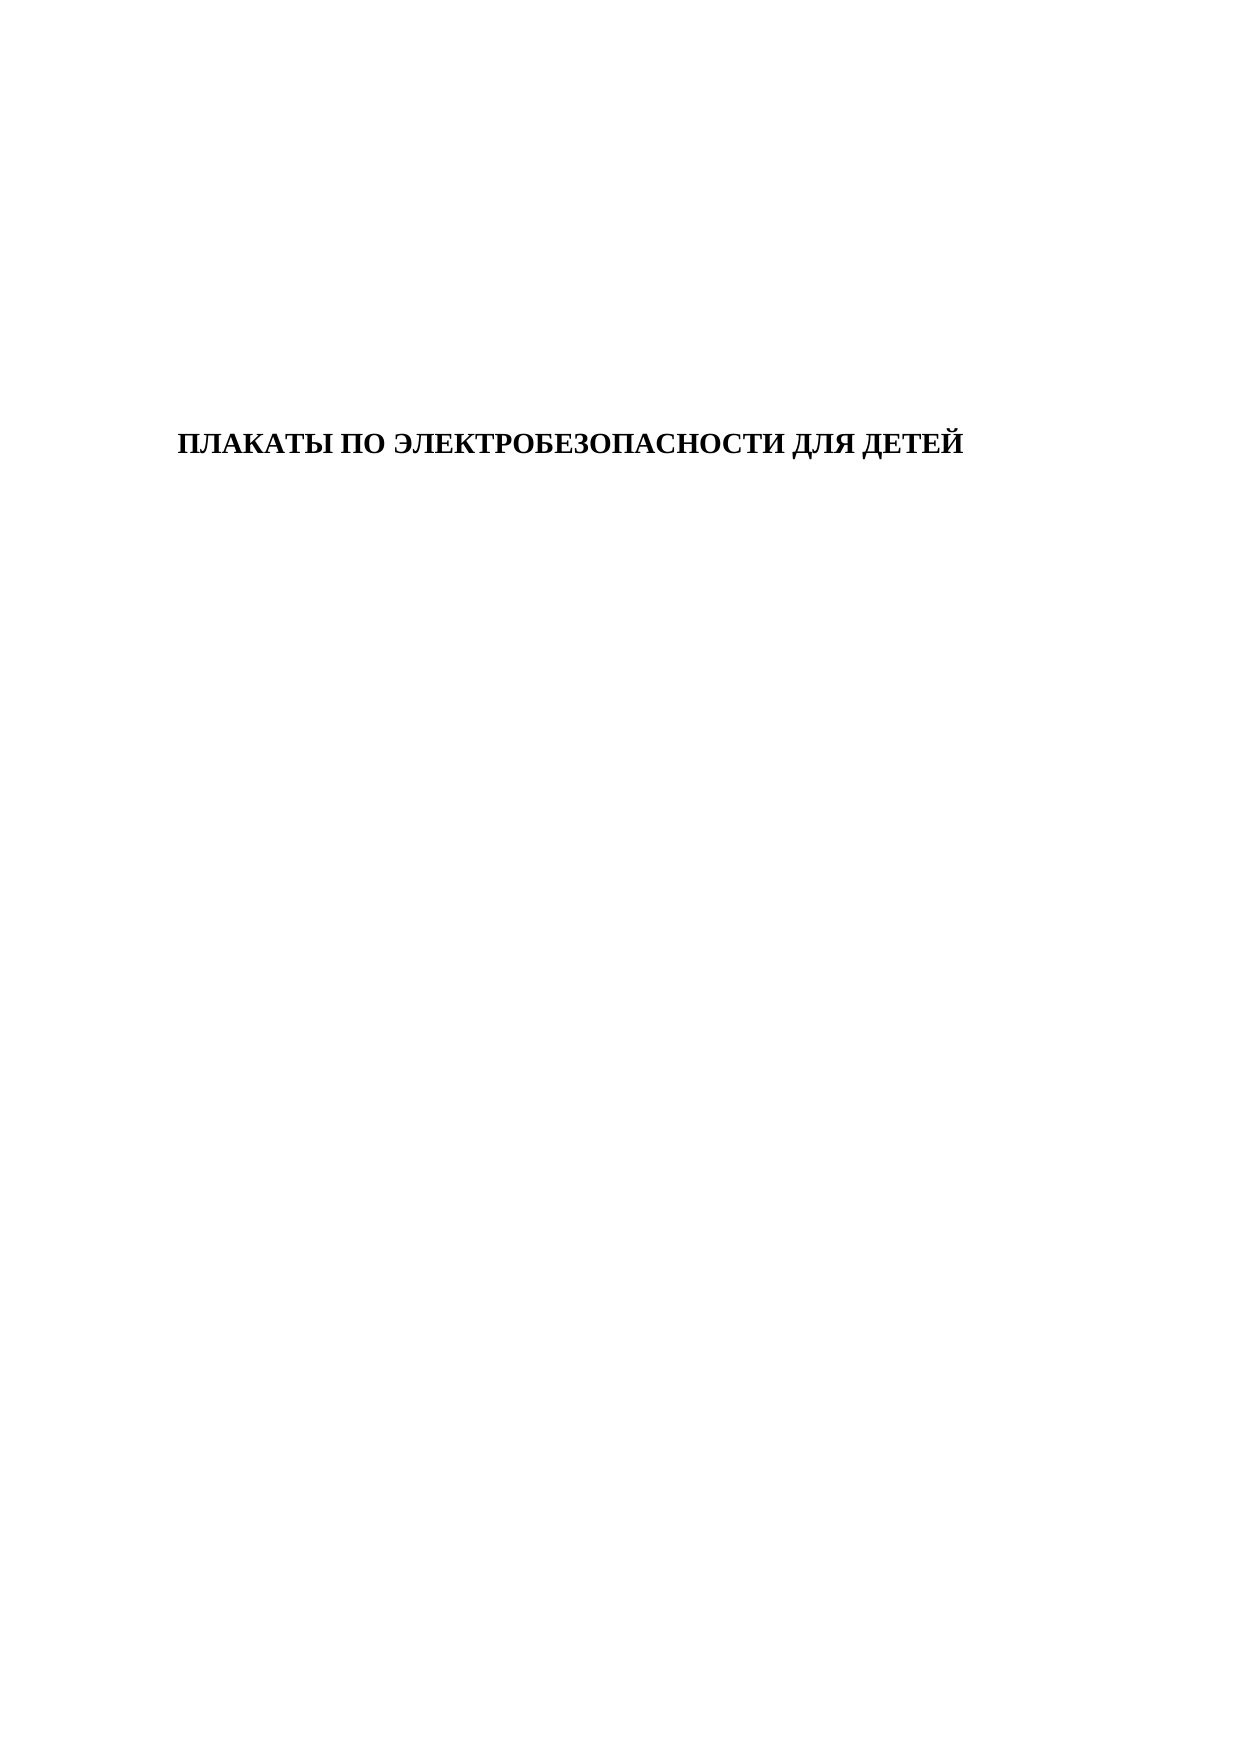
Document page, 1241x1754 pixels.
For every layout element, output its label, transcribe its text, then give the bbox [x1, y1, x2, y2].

text ПЛАКАТЫ ПО ЭЛЕКТРОБЕЗОПАСНОСТИ ДЛЯ ДЕТЕЙ [177, 426, 1152, 460]
